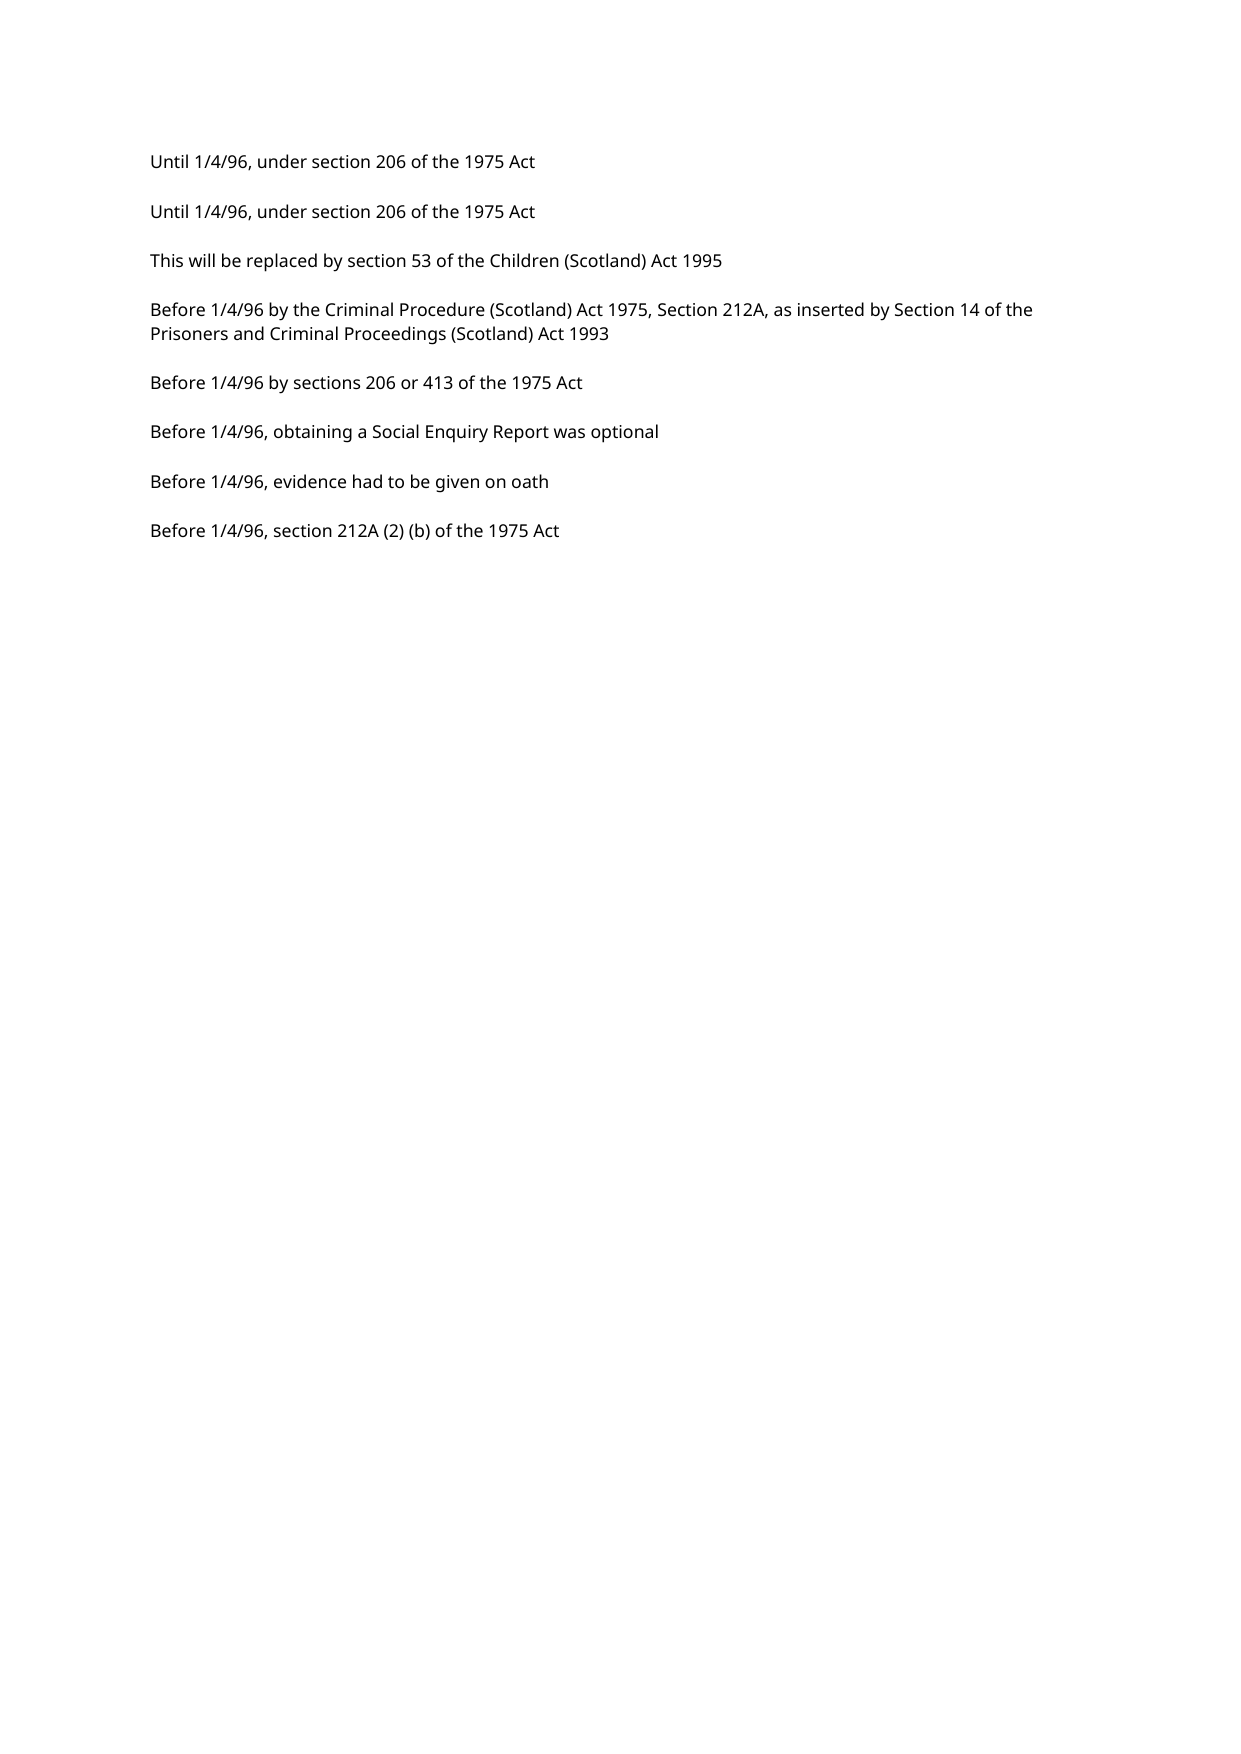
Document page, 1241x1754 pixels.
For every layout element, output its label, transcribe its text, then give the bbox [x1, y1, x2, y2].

text This will be replaced by section 53 of the Children (Scotland) Act 1995 [150, 248, 1090, 272]
text Before 1/4/96, section 212A (2) (b) of the 1975 Act [150, 518, 1090, 542]
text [150, 150, 1090, 174]
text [150, 199, 1090, 223]
text Before 1/4/96 by sections 206 or 413 of the 1975 Act [150, 371, 1090, 395]
text Before 1/4/96, evidence had to be given on oath [150, 469, 1090, 493]
text Before 1/4/96, obtaining a Social Enquiry Report was optional [150, 420, 1090, 444]
text Before 1/4/96 by the Criminal Procedure (Scotland) Act 1975, Section 212A, as inserted by Section 14 of the Prisoners and Criminal Proceedings (Scotland) Act 1993 [150, 297, 1090, 346]
